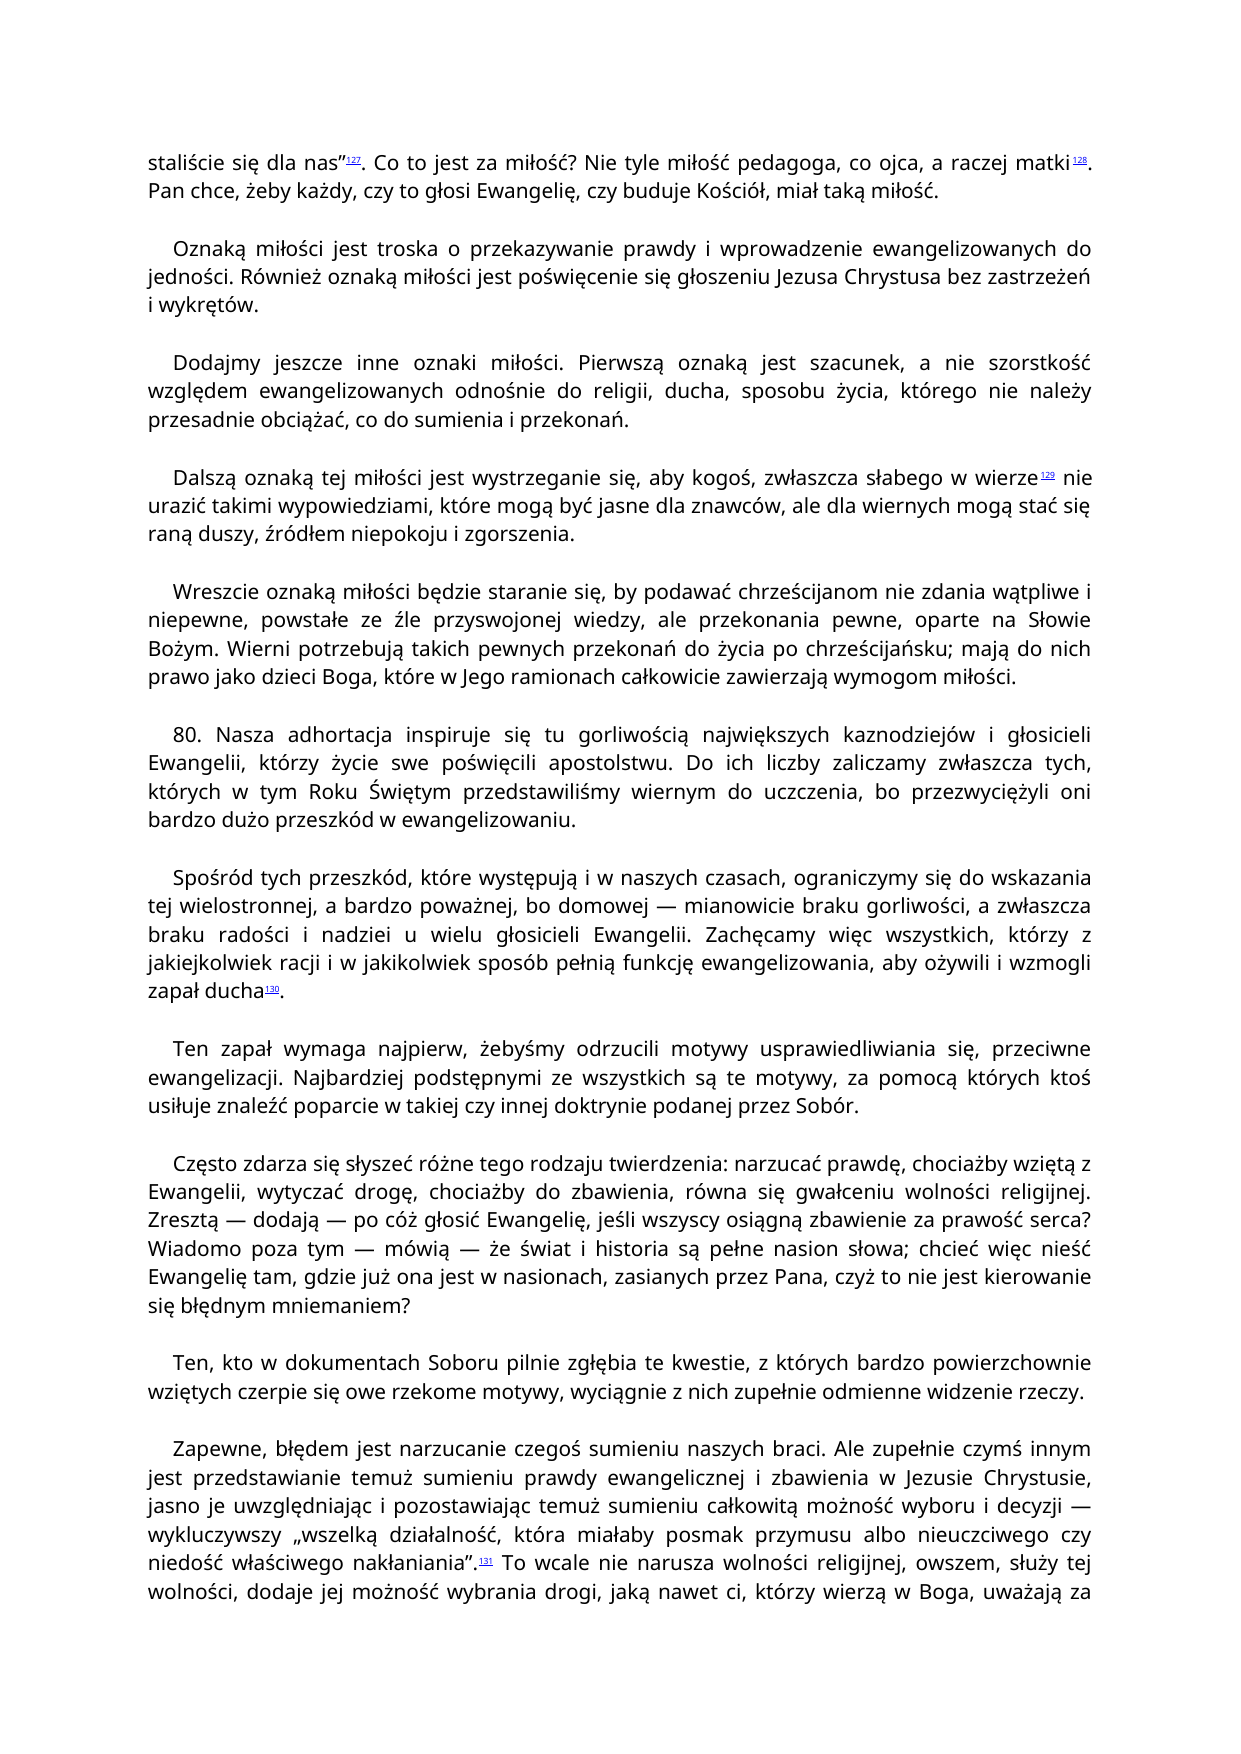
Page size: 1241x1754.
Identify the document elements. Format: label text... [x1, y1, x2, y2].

text Dalszą oznaką tej miłości jest wystrzeganie się, aby kogoś, zwłaszcza słabego w wierze129 nie urazić takimi wypowiedziami, które mogą być jasne dla znawców, ale dla wiernych mogą stać się raną duszy, źródłem niepokoju i zgorszenia. [148, 463, 1093, 548]
text Dodajmy jeszcze inne oznaki miłości. Pierwszą oznaką jest szacunek, a nie szorstkość względem ewangelizowanych odnośnie do religii, ducha, sposobu życia, którego nie należy przesadnie obciążać, co do sumienia i przekonań. [148, 348, 1093, 433]
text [148, 1434, 1093, 1605]
text Często zdarza się słyszeć różne tego rodzaju twierdzenia: narzucać prawdę, chociażby wziętą z Ewangelii, wytyczać drogę, chociażby do zbawienia, równa się gwałceniu wolności religijnej. Zresztą — dodają — po cóż głosić Ewangelię, jeśli wszyscy osiągną zbawienie za prawość serca? Wiadomo poza tym — mówią — że świat i historia są pełne nasion słowa; chcieć więc nieść Ewangelię tam, gdzie już ona jest w nasionach, zasianych przez Pana, czyż to nie jest kierowanie się błędnym mniemaniem? [148, 1149, 1093, 1319]
text Oznaką miłości jest troska o przekazywanie prawdy i wprowadzenie ewangelizowanych do jedności. Również oznaką miłości jest poświęcenie się głoszeniu Jezusa Chrystusa bez zastrzeżeń i wykrętów. [148, 234, 1093, 319]
text Ten zapał wymaga najpierw, żebyśmy odrzucili motywy usprawiedliwiania się, przeciwne ewangelizacji. Najbardziej podstępnymi ze wszystkich są te motywy, za pomocą których ktoś usiłuje znaleźć poparcie w takiej czy innej doktrynie podanej przez Sobór. [148, 1034, 1093, 1119]
text Spośród tych przeszkód, które występują i w naszych czasach, ograniczymy się do wskazania tej wielostronnej, a bardzo poważnej, bo domowej — mianowicie braku gorliwości, a zwłaszcza braku radości i nadziei u wielu głosicieli Ewangelii. Zachęcamy więc wszystkich, którzy z jakiejkolwiek racji i w jakikolwiek sposób pełnią funkcję ewangelizowania, aby ożywili i wzmogli zapał ducha130. [148, 863, 1093, 1005]
text Wreszcie oznaką miłości będzie staranie się, by podawać chrześcijanom nie zdania wątpliwe i niepewne, powstałe ze źle przyswojonej wiedzy, ale przekonania pewne, oparte na Słowie Bożym. Wierni potrzebują takich pewnych przekonań do życia po chrześcijańsku; mają do nich prawo jako dzieci Boga, które w Jego ramionach całkowicie zawierzają wymogom miłości. [148, 577, 1093, 691]
text Ten, kto w dokumentach Soboru pilnie zgłębia te kwestie, z których bardzo powierzchownie wziętych czerpie się owe rzekome motywy, wyciągnie z nich zupełnie odmienne widzenie rzeczy. [148, 1348, 1093, 1405]
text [148, 148, 1093, 204]
text 80. Nasza adhortacja inspiruje się tu gorliwością największych kaznodziejów i głosicieli Ewangelii, którzy życie swe poświęcili apostolstwu. Do ich liczby zaliczamy zwłaszcza tych, których w tym Roku Świętym przedstawiliśmy wiernym do uczczenia, bo przezwyciężyli oni bardzo dużo przeszkód w ewangelizowaniu. [148, 720, 1093, 834]
